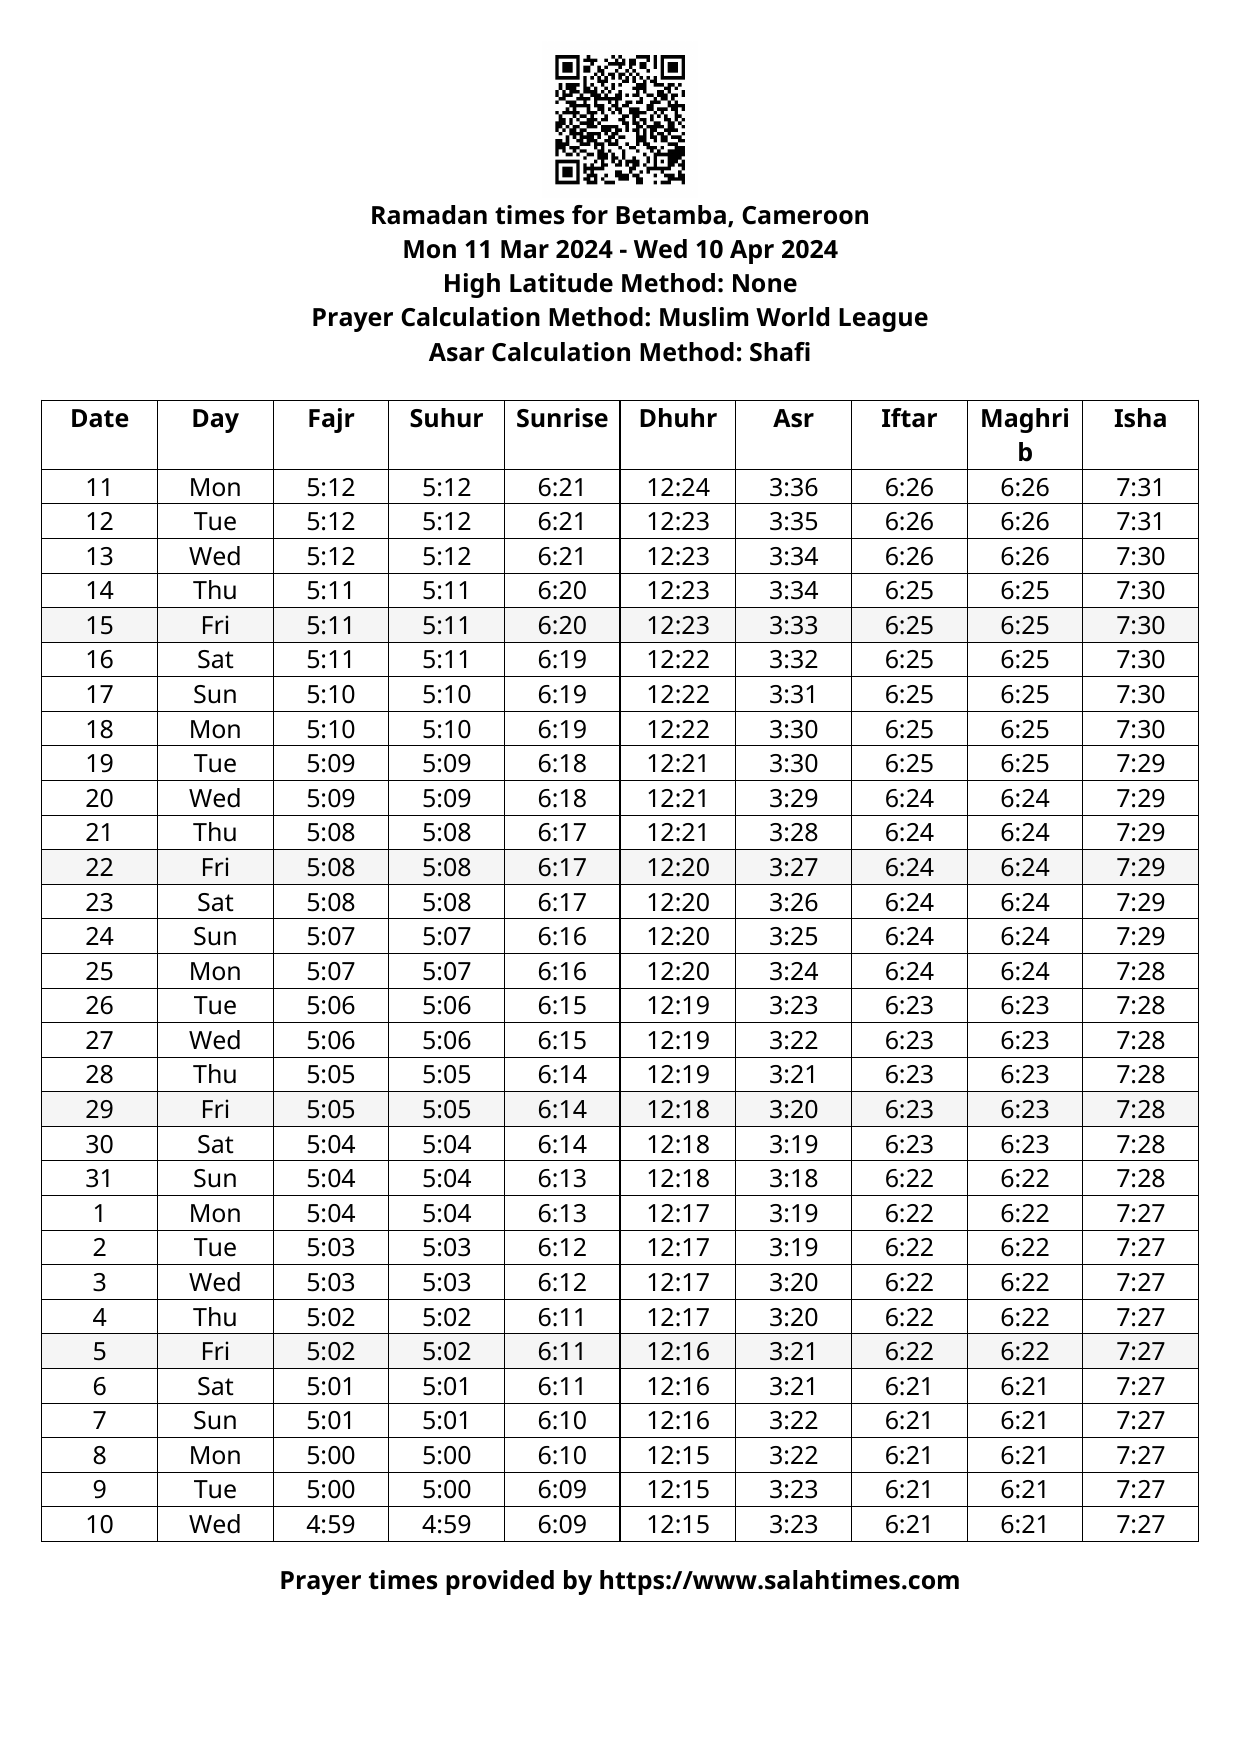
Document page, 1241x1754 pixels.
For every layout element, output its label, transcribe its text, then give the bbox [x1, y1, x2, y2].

table_cell Fri [158, 1092, 273, 1126]
table_cell 5:10 [274, 677, 388, 711]
table_cell 9 [42, 1473, 157, 1506]
table_cell 6:24 [852, 816, 967, 849]
table_header Fajr [274, 401, 388, 469]
table_cell 7:31 [1083, 504, 1198, 538]
table_cell 5 [42, 1334, 157, 1368]
table_cell 6:22 [852, 1161, 967, 1195]
table_cell 6:25 [852, 677, 967, 711]
table_cell 12:16 [621, 1334, 735, 1368]
table_cell 7:30 [1083, 574, 1198, 607]
table_cell 12:23 [621, 574, 735, 607]
table_cell 7:27 [1083, 1231, 1198, 1264]
table_cell 19 [42, 746, 157, 780]
table_cell 5:08 [389, 885, 504, 918]
table_cell 5:10 [389, 712, 504, 745]
table_cell 12:16 [621, 1369, 735, 1402]
table_cell 7:29 [1083, 781, 1198, 814]
table_cell 7:29 [1083, 746, 1198, 780]
table_cell 6:21 [968, 1404, 1082, 1437]
table_cell 5:09 [274, 781, 388, 814]
table_cell 7:28 [1083, 1023, 1198, 1057]
table_cell 5:03 [389, 1265, 504, 1299]
table_cell Sat [158, 885, 273, 918]
text High Latitude Method: None [42, 266, 1198, 300]
table_cell Fri [158, 850, 273, 884]
table_cell 6:18 [505, 781, 619, 814]
table_cell 6:22 [968, 1231, 1082, 1264]
table_cell Wed [158, 1265, 273, 1299]
table_cell 5:06 [389, 989, 504, 1022]
table_cell 12:17 [621, 1265, 735, 1299]
table_cell 5:10 [389, 677, 504, 711]
table_cell 5:03 [274, 1265, 388, 1299]
table_cell 12:17 [621, 1300, 735, 1333]
table_cell 7:31 [1083, 470, 1198, 503]
table_cell 5:06 [274, 1023, 388, 1057]
table_cell 6:22 [968, 1196, 1082, 1229]
table_cell 5:01 [389, 1404, 504, 1437]
table_cell 5:12 [389, 470, 504, 503]
table_cell 22 [42, 850, 157, 884]
table_cell 6:26 [968, 470, 1082, 503]
table_header Suhur [389, 401, 504, 469]
table_cell 29 [42, 1092, 157, 1126]
table_cell 1 [42, 1196, 157, 1229]
table_cell 20 [42, 781, 157, 814]
table_cell 6:16 [505, 919, 619, 953]
table_cell 16 [42, 643, 157, 676]
table_cell 6:21 [505, 470, 619, 503]
table_cell 5:01 [389, 1369, 504, 1402]
table_cell 18 [42, 712, 157, 745]
table_cell 6:15 [505, 989, 619, 1022]
table_cell 6:23 [968, 1058, 1082, 1091]
table_cell 6:22 [968, 1300, 1082, 1333]
table_cell 7:29 [1083, 816, 1198, 849]
table_cell 3:23 [736, 989, 851, 1022]
table_cell 12:24 [621, 470, 735, 503]
table_cell 6:21 [852, 1438, 967, 1472]
table_cell 6:23 [852, 1023, 967, 1057]
table_cell 4:59 [389, 1507, 504, 1541]
table_cell 6:26 [852, 539, 967, 572]
table_cell 6:25 [968, 643, 1082, 676]
table_cell Sun [158, 1161, 273, 1195]
table_cell 7:27 [1083, 1369, 1198, 1402]
table_cell 6:22 [968, 1334, 1082, 1368]
table_cell 12:20 [621, 885, 735, 918]
table_cell 7:27 [1083, 1265, 1198, 1299]
table_cell Sat [158, 1127, 273, 1160]
table_cell 12:20 [621, 919, 735, 953]
table_cell 27 [42, 1023, 157, 1057]
table_cell 3:29 [736, 781, 851, 814]
table_header Sunrise [505, 401, 619, 469]
table_cell 6:23 [968, 1127, 1082, 1160]
table_cell 6:16 [505, 954, 619, 987]
table_cell 6:25 [968, 712, 1082, 745]
table_cell 6:10 [505, 1438, 619, 1472]
table_cell 12:22 [621, 677, 735, 711]
table_cell 30 [42, 1127, 157, 1160]
table_cell 12:21 [621, 746, 735, 780]
table_cell 6:26 [968, 539, 1082, 572]
table_cell 5:10 [274, 712, 388, 745]
table_cell Tue [158, 1231, 273, 1264]
table_cell 5:04 [389, 1127, 504, 1160]
table_cell Mon [158, 1438, 273, 1472]
table_cell 3:36 [736, 470, 851, 503]
table_cell Wed [158, 539, 273, 572]
table_cell 12:17 [621, 1196, 735, 1229]
table_cell 5:04 [389, 1161, 504, 1195]
table_cell Thu [158, 1300, 273, 1333]
table_cell 6:24 [968, 885, 1082, 918]
table_cell 5:08 [389, 850, 504, 884]
table_cell 7:27 [1083, 1334, 1198, 1368]
table_cell 6:13 [505, 1196, 619, 1229]
table_cell 6:24 [852, 885, 967, 918]
table_cell 6:19 [505, 643, 619, 676]
table_header Isha [1083, 401, 1198, 469]
table_cell 12:23 [621, 539, 735, 572]
table_cell Sat [158, 643, 273, 676]
table_cell 7:28 [1083, 1092, 1198, 1126]
table_cell Fri [158, 608, 273, 642]
table_cell 6:21 [968, 1369, 1082, 1402]
table_cell 12:17 [621, 1231, 735, 1264]
table_cell 12:16 [621, 1404, 735, 1437]
table_cell 5:09 [389, 746, 504, 780]
table_cell 6:25 [852, 608, 967, 642]
table_cell 3:20 [736, 1265, 851, 1299]
table_cell 5:12 [389, 504, 504, 538]
table_cell 6:17 [505, 850, 619, 884]
table_cell 12:15 [621, 1473, 735, 1506]
table_cell 5:00 [274, 1473, 388, 1506]
table_cell 3:31 [736, 677, 851, 711]
table_cell 6:25 [968, 574, 1082, 607]
table_cell 6:24 [968, 816, 1082, 849]
table_cell 6:21 [852, 1473, 967, 1506]
table_cell 5:04 [274, 1127, 388, 1160]
table_cell 4:59 [274, 1507, 388, 1541]
table_cell 5:07 [274, 919, 388, 953]
table_cell 3:34 [736, 574, 851, 607]
table_cell 6:21 [968, 1507, 1082, 1541]
table_cell 5:04 [389, 1196, 504, 1229]
table_cell Fri [158, 1334, 273, 1368]
table_header Maghrib [968, 401, 1082, 469]
table_cell 3:22 [736, 1023, 851, 1057]
table_cell 6:24 [968, 781, 1082, 814]
table_cell 25 [42, 954, 157, 987]
table_cell 6:25 [852, 712, 967, 745]
text Asar Calculation Method: Shafi [42, 334, 1198, 368]
table_cell 7:28 [1083, 1127, 1198, 1160]
table_cell 6:22 [852, 1265, 967, 1299]
table_header Asr [736, 401, 851, 469]
table_cell 6:21 [852, 1369, 967, 1402]
table_cell 6:12 [505, 1265, 619, 1299]
table_cell 7:27 [1083, 1404, 1198, 1437]
table_cell 7:29 [1083, 850, 1198, 884]
table_cell 6:21 [852, 1507, 967, 1541]
table_cell 5:07 [389, 919, 504, 953]
table_cell 3:23 [736, 1473, 851, 1506]
table_cell Mon [158, 954, 273, 987]
table_cell 7:28 [1083, 989, 1198, 1022]
table_cell 5:09 [389, 781, 504, 814]
table_cell 5:02 [389, 1300, 504, 1333]
table_cell Wed [158, 781, 273, 814]
table_cell 6:24 [852, 954, 967, 987]
table_cell 12 [42, 504, 157, 538]
table_cell 15 [42, 608, 157, 642]
table_cell Tue [158, 989, 273, 1022]
table_cell 6:22 [968, 1265, 1082, 1299]
table_cell 5:08 [274, 850, 388, 884]
table_header Dhuhr [621, 401, 735, 469]
table_cell 6:23 [852, 1092, 967, 1126]
table_cell 3 [42, 1265, 157, 1299]
table_cell 6:19 [505, 677, 619, 711]
table_cell 8 [42, 1438, 157, 1472]
table_cell Sun [158, 677, 273, 711]
table_cell 6:25 [852, 643, 967, 676]
table_cell 12:18 [621, 1092, 735, 1126]
table_cell 2 [42, 1231, 157, 1264]
table_cell 12:23 [621, 608, 735, 642]
table_cell 6:14 [505, 1058, 619, 1091]
table_cell Mon [158, 470, 273, 503]
table_cell 7:27 [1083, 1438, 1198, 1472]
table_cell 5:01 [274, 1369, 388, 1402]
table_cell 3:20 [736, 1092, 851, 1126]
table_cell 6:23 [852, 1127, 967, 1160]
table_cell 5:00 [389, 1438, 504, 1472]
table_cell 6:25 [852, 746, 967, 780]
table_cell 12:15 [621, 1438, 735, 1472]
table_header Day [158, 401, 273, 469]
text Prayer times provided by https://www.salahtimes.com [42, 1563, 1198, 1597]
table_cell 12:19 [621, 1023, 735, 1057]
table_cell Wed [158, 1507, 273, 1541]
table_cell 5:05 [389, 1092, 504, 1126]
table_cell 3:32 [736, 643, 851, 676]
table_cell 7:30 [1083, 677, 1198, 711]
table_cell 5:01 [274, 1404, 388, 1437]
table_cell 12:20 [621, 850, 735, 884]
table_cell 6:11 [505, 1369, 619, 1402]
table_cell 7:30 [1083, 539, 1198, 572]
table_cell 7:27 [1083, 1196, 1198, 1229]
table_cell 5:11 [274, 643, 388, 676]
picture [542, 41, 699, 198]
table_cell 6:24 [852, 850, 967, 884]
table_cell 7:27 [1083, 1300, 1198, 1333]
table_cell 3:19 [736, 1231, 851, 1264]
table_cell 5:09 [274, 746, 388, 780]
table_cell Mon [158, 1196, 273, 1229]
table_cell 3:33 [736, 608, 851, 642]
table_cell 6:09 [505, 1473, 619, 1506]
table_cell 12:21 [621, 781, 735, 814]
table_cell 12:18 [621, 1161, 735, 1195]
table_cell 5:03 [389, 1231, 504, 1264]
table_cell 6:24 [852, 919, 967, 953]
table_cell 3:34 [736, 539, 851, 572]
table_cell Thu [158, 816, 273, 849]
table_cell 3:19 [736, 1127, 851, 1160]
table_cell 12:20 [621, 954, 735, 987]
table_cell 6:23 [968, 1023, 1082, 1057]
table_cell 6:11 [505, 1300, 619, 1333]
table_cell 23 [42, 885, 157, 918]
table_cell 26 [42, 989, 157, 1022]
table_cell 6:11 [505, 1334, 619, 1368]
table_cell 5:03 [274, 1231, 388, 1264]
table_cell 5:05 [389, 1058, 504, 1091]
table_cell 6:23 [852, 1058, 967, 1091]
table_cell 3:28 [736, 816, 851, 849]
table_cell 5:12 [274, 539, 388, 572]
table_cell 5:08 [274, 885, 388, 918]
table_cell 6:25 [852, 574, 967, 607]
table_cell 5:11 [274, 608, 388, 642]
table_cell 5:06 [389, 1023, 504, 1057]
table_cell 6:24 [852, 781, 967, 814]
table_cell 5:00 [274, 1438, 388, 1472]
table_cell 6:13 [505, 1161, 619, 1195]
table_cell 6:21 [852, 1404, 967, 1437]
table_cell 12:21 [621, 816, 735, 849]
table_cell 4 [42, 1300, 157, 1333]
table_cell 6:18 [505, 746, 619, 780]
table_cell 3:22 [736, 1438, 851, 1472]
table_cell 6:20 [505, 608, 619, 642]
table_cell 7:27 [1083, 1473, 1198, 1506]
text Mon 11 Mar 2024 - Wed 10 Apr 2024 [42, 232, 1198, 266]
table_cell 5:12 [389, 539, 504, 572]
table_cell 6:23 [968, 1092, 1082, 1126]
table_cell 7:28 [1083, 1161, 1198, 1195]
table_cell 6:26 [968, 504, 1082, 538]
table_cell 7:30 [1083, 712, 1198, 745]
table_header Iftar [852, 401, 967, 469]
table_cell 6:12 [505, 1231, 619, 1264]
table_cell 6:24 [968, 919, 1082, 953]
table_cell 5:08 [389, 816, 504, 849]
table_cell 5:08 [274, 816, 388, 849]
table_cell 6:20 [505, 574, 619, 607]
table_cell Thu [158, 1058, 273, 1091]
table_cell 6:19 [505, 712, 619, 745]
table_cell 28 [42, 1058, 157, 1091]
table_cell 3:30 [736, 746, 851, 780]
table_cell Tue [158, 504, 273, 538]
table_cell 21 [42, 816, 157, 849]
table_cell 7:30 [1083, 643, 1198, 676]
table_cell 14 [42, 574, 157, 607]
table_cell 6:26 [852, 504, 967, 538]
table_cell 3:21 [736, 1369, 851, 1402]
table_cell 7 [42, 1404, 157, 1437]
table_cell 3:27 [736, 850, 851, 884]
table_cell 6:21 [505, 539, 619, 572]
table_cell 5:02 [274, 1300, 388, 1333]
table_cell Sun [158, 919, 273, 953]
table_cell 5:11 [389, 574, 504, 607]
table_cell 6:26 [852, 470, 967, 503]
table_cell Wed [158, 1023, 273, 1057]
table_cell 5:07 [389, 954, 504, 987]
table_cell 6:25 [968, 608, 1082, 642]
table_cell 5:04 [274, 1196, 388, 1229]
table_cell 12:23 [621, 504, 735, 538]
table_cell 6:17 [505, 885, 619, 918]
table_cell 3:35 [736, 504, 851, 538]
table_cell 6:09 [505, 1507, 619, 1541]
table_cell 3:25 [736, 919, 851, 953]
table_cell Thu [158, 574, 273, 607]
table_cell 3:19 [736, 1196, 851, 1229]
table_cell 12:19 [621, 1058, 735, 1091]
table_cell 6 [42, 1369, 157, 1402]
table_cell 6:25 [968, 746, 1082, 780]
table_cell 7:29 [1083, 885, 1198, 918]
table_cell 5:05 [274, 1058, 388, 1091]
table_cell 3:26 [736, 885, 851, 918]
table_cell 5:07 [274, 954, 388, 987]
table_cell 3:21 [736, 1334, 851, 1368]
table_cell 12:19 [621, 989, 735, 1022]
table_cell 13 [42, 539, 157, 572]
table_cell Sun [158, 1404, 273, 1437]
table_cell 3:24 [736, 954, 851, 987]
table_cell 6:22 [968, 1161, 1082, 1195]
table_cell 17 [42, 677, 157, 711]
table_cell 6:24 [968, 850, 1082, 884]
table_cell 5:02 [389, 1334, 504, 1368]
table_cell 5:12 [274, 470, 388, 503]
table_cell 11 [42, 470, 157, 503]
table_cell 5:12 [274, 504, 388, 538]
table_cell 6:24 [968, 954, 1082, 987]
table_cell 7:29 [1083, 919, 1198, 953]
table_cell 12:22 [621, 643, 735, 676]
table_cell 7:28 [1083, 1058, 1198, 1091]
table_cell 12:22 [621, 712, 735, 745]
table_cell 5:11 [389, 608, 504, 642]
table_cell 12:15 [621, 1507, 735, 1541]
table_cell 6:23 [968, 989, 1082, 1022]
table_cell 31 [42, 1161, 157, 1195]
table_cell 3:30 [736, 712, 851, 745]
table_cell 24 [42, 919, 157, 953]
table_cell 6:25 [968, 677, 1082, 711]
table_cell 3:23 [736, 1507, 851, 1541]
table_cell 6:10 [505, 1404, 619, 1437]
table_cell 5:02 [274, 1334, 388, 1368]
table_cell 5:00 [389, 1473, 504, 1506]
table_cell 10 [42, 1507, 157, 1541]
table_cell 5:11 [389, 643, 504, 676]
table_cell 6:14 [505, 1127, 619, 1160]
table_cell 7:27 [1083, 1507, 1198, 1541]
table_cell 6:17 [505, 816, 619, 849]
table_cell 5:11 [274, 574, 388, 607]
text Ramadan times for Betamba, Cameroon [42, 198, 1198, 232]
table_header Date [42, 401, 157, 469]
table_cell 3:22 [736, 1404, 851, 1437]
table_cell 6:22 [852, 1231, 967, 1264]
table_cell 5:06 [274, 989, 388, 1022]
table_cell 6:22 [852, 1334, 967, 1368]
table_cell 5:05 [274, 1092, 388, 1126]
table_cell Tue [158, 1473, 273, 1506]
table_cell 7:28 [1083, 954, 1198, 987]
table_cell 6:22 [852, 1196, 967, 1229]
table_cell 6:22 [852, 1300, 967, 1333]
text Prayer Calculation Method: Muslim World League [42, 300, 1198, 334]
table_cell 6:21 [968, 1438, 1082, 1472]
table_cell 3:18 [736, 1161, 851, 1195]
table_cell 6:21 [968, 1473, 1082, 1506]
table_cell 7:30 [1083, 608, 1198, 642]
table_cell 6:14 [505, 1092, 619, 1126]
table_cell 3:20 [736, 1300, 851, 1333]
table_cell 6:21 [505, 504, 619, 538]
table_cell Sat [158, 1369, 273, 1402]
table_cell 3:21 [736, 1058, 851, 1091]
table_cell Tue [158, 746, 273, 780]
table_cell 6:15 [505, 1023, 619, 1057]
table_cell Mon [158, 712, 273, 745]
table_cell 5:04 [274, 1161, 388, 1195]
table_cell 6:23 [852, 989, 967, 1022]
table_cell 12:18 [621, 1127, 735, 1160]
